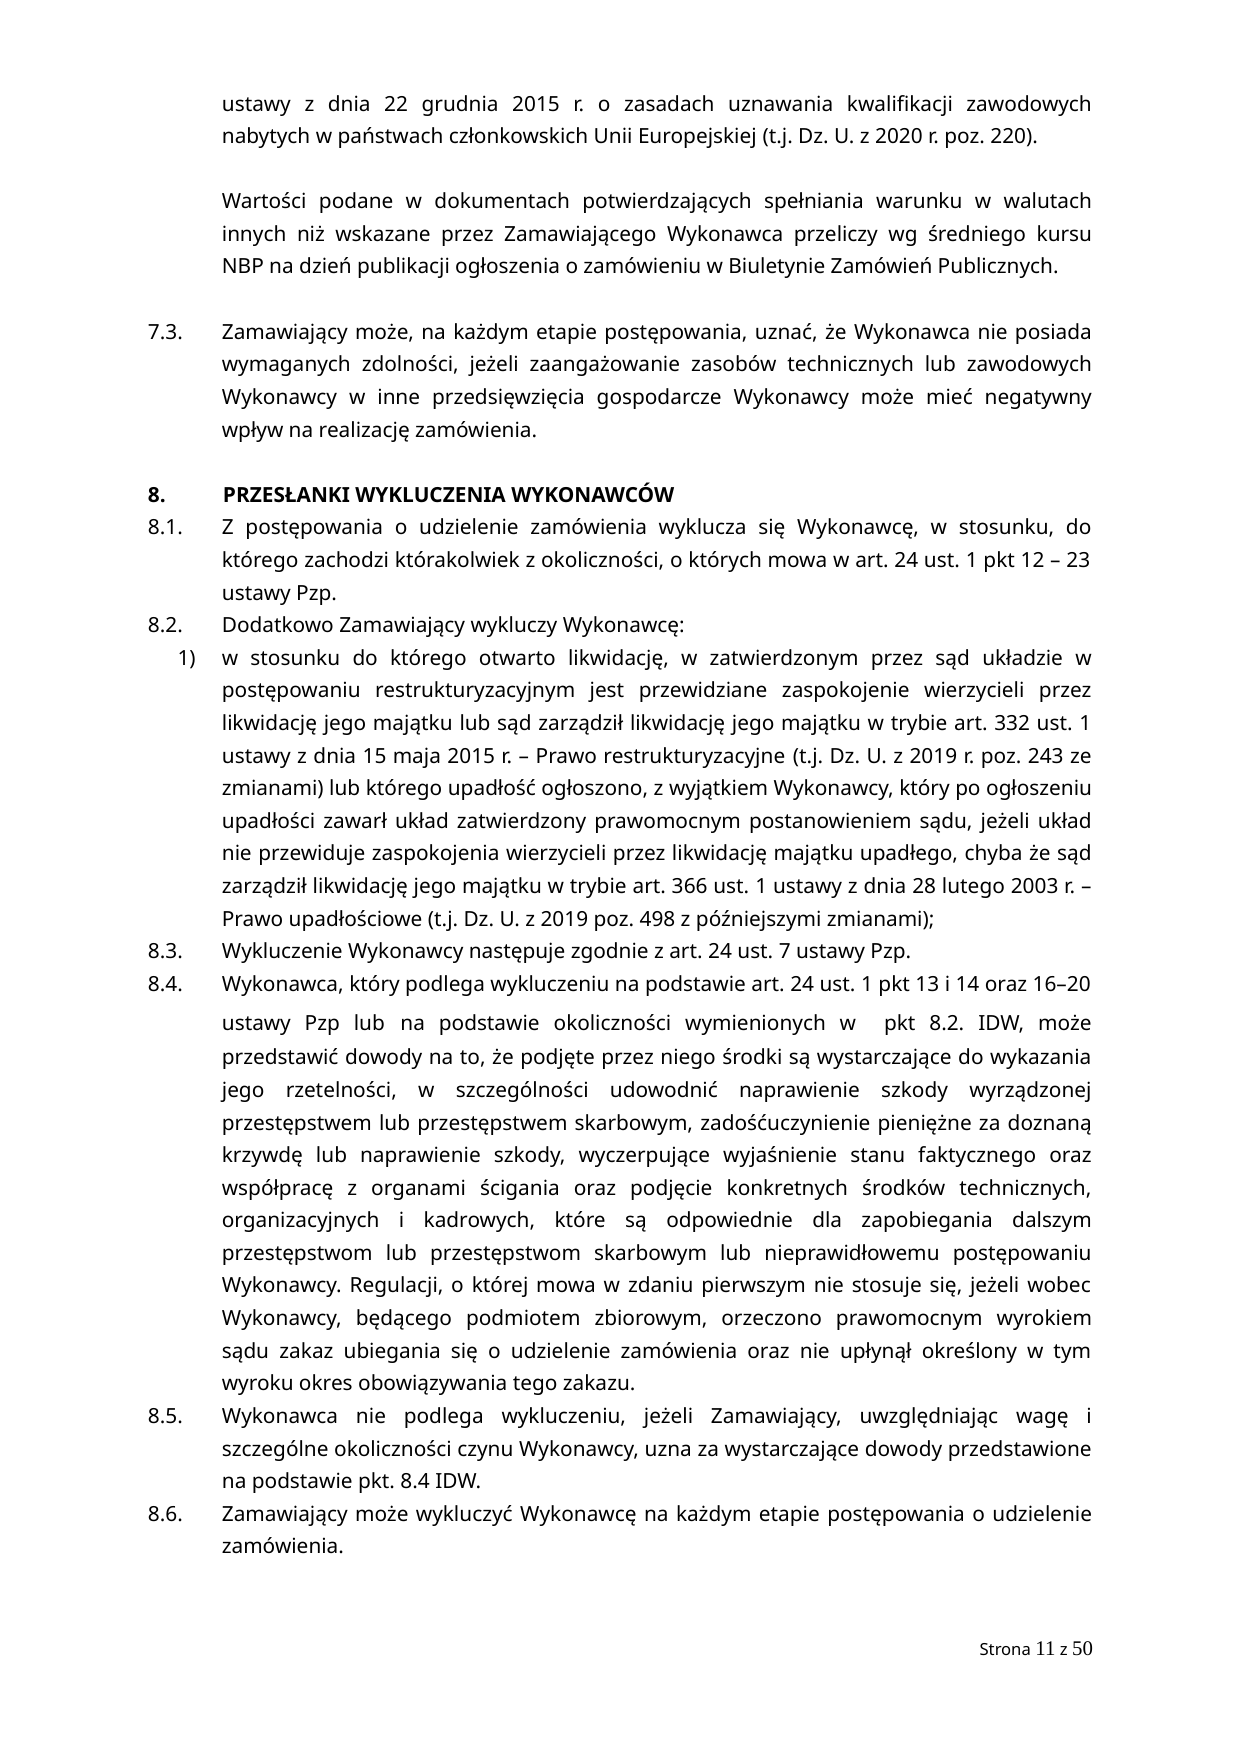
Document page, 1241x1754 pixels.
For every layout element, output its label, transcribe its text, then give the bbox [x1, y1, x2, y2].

text 8.6. Zamawiający może wykluczyć Wykonawcę na każdym etapie postępowania o udzielenie zamówienia. [148, 1499, 1092, 1560]
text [222, 89, 1092, 150]
text 7.3. Zamawiający może, na każdym etapie postępowania, uznać, że Wykonawca nie posiada wymaganych zdolności, jeżeli zaangażowanie zasobów technicznych lub zawodowych Wykonawcy w inne przedsięwzięcia gospodarcze Wykonawcy może mieć negatywny wpływ na realizację zamówienia. [148, 317, 1092, 443]
text 1) w stosunku do którego otwarto likwidację, w zatwierdzonym przez sąd układzie w postępowaniu restrukturyzacyjnym jest przewidziane zaspokojenie wierzycieli przez likwidację jego majątku lub sąd zarządził likwidację jego majątku w trybie art. 332 ust. 1 ustawy z dnia 15 maja 2015 r. – Prawo restrukturyzacyjne (t.j. Dz. U. z 2019 r. poz. 243 ze zmianami) lub którego upadłość ogłoszono, z wyjątkiem Wykonawcy, który po ogłoszeniu upadłości zawarł układ zatwierdzony prawomocnym postanowieniem sądu, jeżeli układ nie przewiduje zaspokojenia wierzycieli przez likwidację majątku upadłego, chyba że sąd zarządził likwidację jego majątku w trybie art. 366 ust. 1 ustawy z dnia 28 lutego 2003 r. – Prawo upadłościowe (t.j. Dz. U. z 2019 poz. 498 z późniejszymi zmianami); [177, 643, 1092, 932]
text 8.1. Z postępowania o udzielenie zamówienia wyklucza się Wykonawcę, w stosunku, do którego zachodzi którakolwiek z okoliczności, o których mowa w art. 24 ust. 1 pkt 12 – 23 ustawy Pzp. [148, 512, 1092, 606]
text 8. PRZESŁANKI WYKLUCZENIA WYKONAWCÓW [148, 480, 1092, 508]
text 8.4. Wykonawca, który podlega wykluczeniu na podstawie art. 24 ust. 1 pkt 13 i 14 oraz 16–20 ustawy Pzp lub na podstawie okoliczności wymienionych w pkt 8.2. IDW, może przedstawić dowody na to, że podjęte przez niego środki są wystarczające do wykazania jego rzetelności, w szczególności udowodnić naprawienie szkody wyrządzonej przestępstwem lub przestępstwem skarbowym, zadośćuczynienie pieniężne za doznaną krzywdę lub naprawienie szkody, wyczerpujące wyjaśnienie stanu faktycznego oraz współpracę z organami ścigania oraz podjęcie konkretnych środków technicznych, organizacyjnych i kadrowych, które są odpowiednie dla zapobiegania dalszym przestępstwom lub przestępstwom skarbowym lub nieprawidłowemu postępowaniu Wykonawcy. Regulacji, o której mowa w zdaniu pierwszym nie stosuje się, jeżeli wobec Wykonawcy, będącego podmiotem zbiorowym, orzeczono prawomocnym wyrokiem sądu zakaz ubiegania się o udzielenie zamówienia oraz nie upłynął określony w tym wyroku okres obowiązywania tego zakazu. [148, 969, 1092, 1397]
text 8.5. Wykonawca nie podlega wykluczeniu, jeżeli Zamawiający, uwzględniając wagę i szczególne okoliczności czynu Wykonawcy, uzna za wystarczające dowody przedstawione na podstawie pkt. 8.4 IDW. [148, 1401, 1092, 1495]
text Wartości podane w dokumentach potwierdzających spełniania warunku w walutach innych niż wskazane przez Zamawiającego Wykonawca przeliczy wg średniego kursu NBP na dzień publikacji ogłoszenia o zamówieniu w Biuletynie Zamówień Publicznych. [222, 186, 1092, 280]
text 8.2. Dodatkowo Zamawiający wykluczy Wykonawcę: [148, 610, 1092, 639]
text 8.3. Wykluczenie Wykonawcy następuje zgodnie z art. 24 ust. 7 ustawy Pzp. [148, 936, 1092, 965]
